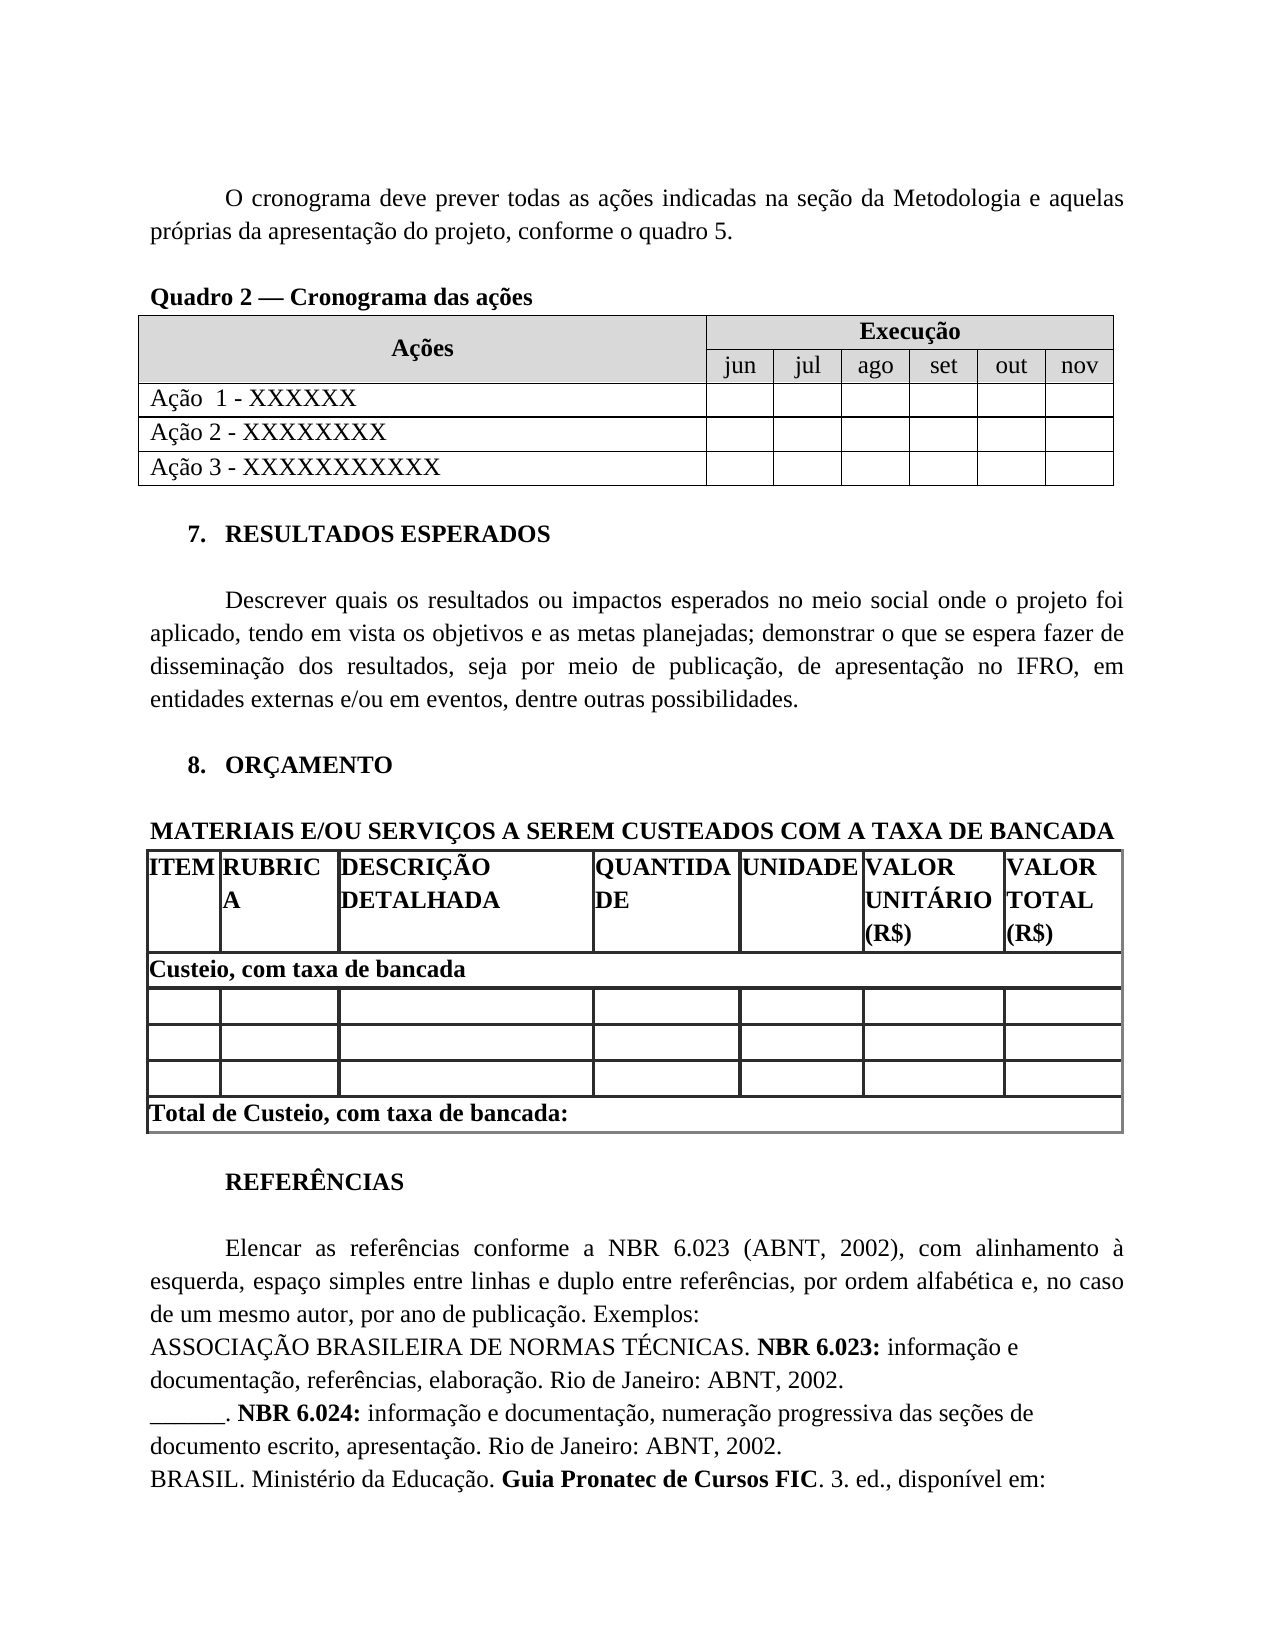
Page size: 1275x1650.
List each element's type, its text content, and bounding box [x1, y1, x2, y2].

table_cell [1046, 452, 1113, 484]
table_cell Custeio, com taxa de bancada [149, 954, 1121, 986]
table_cell nov [1046, 350, 1113, 382]
table_header QUANTIDADE [595, 852, 738, 951]
table_header DESCRIÇÃO DETALHADA [341, 852, 592, 951]
table_cell [222, 990, 337, 1022]
table_header Execução [707, 316, 1113, 349]
table_cell [707, 418, 773, 451]
list ORÇAMENTO [187, 750, 1125, 778]
table_cell Ação 1 - XXXXXX [139, 384, 706, 416]
table_cell ago [842, 350, 909, 382]
table_cell [1006, 1026, 1121, 1059]
table_cell [149, 990, 219, 1022]
text MATERIAIS E/OU SERVIÇOS A SEREM CUSTEADOS COM A TAXA DE BANCADA [150, 816, 1125, 844]
table_cell [341, 1026, 592, 1059]
table_cell [774, 418, 841, 451]
text ASSOCIAÇÃO BRASILEIRA DE NORMAS TÉCNICAS. NBR 6.023: informação e documentação, referências, elaboração. Rio de Janeiro: ABNT, 2002. [150, 1332, 1125, 1393]
table_cell [595, 1062, 738, 1095]
text Elencar as referências conforme a NBR 6.023 (ABNT, 2002), com alinhamento à esquerda, espaço simples entre linhas e duplo entre referências, por ordem alfabética e, no caso de um mesmo autor, por ano de publicação. Exemplos: [150, 1233, 1125, 1327]
table_cell [222, 1062, 337, 1095]
table_cell [774, 452, 841, 484]
table_cell jun [707, 350, 773, 382]
table_cell [341, 1062, 592, 1095]
table_header UNIDADE [742, 852, 862, 951]
table_cell out [978, 350, 1045, 382]
table_header VALOR TOTAL (R$) [1006, 852, 1121, 951]
list RESULTADOS ESPERADOS [187, 519, 1125, 547]
table_cell [1046, 418, 1113, 451]
table_cell [149, 1026, 219, 1059]
table_cell Total de Custeio, com taxa de bancada: [149, 1098, 1121, 1131]
table_header VALOR UNITÁRIO (R$) [865, 852, 1003, 951]
table_cell [742, 990, 862, 1022]
table_cell [742, 1062, 862, 1095]
table_cell [742, 1026, 862, 1059]
table_cell [865, 990, 1003, 1022]
table_header ITEM [149, 852, 219, 951]
table_cell [595, 1026, 738, 1059]
table_cell [978, 418, 1045, 451]
table_cell [707, 452, 773, 484]
table_cell [595, 990, 738, 1022]
text Descrever quais os resultados ou impactos esperados no meio social onde o projeto foi aplicado, tendo em vista os objetivos e as metas planejadas; demonstrar o que se espera fazer de disseminação dos resultados, seja por meio de publicação, de apresentação no IFRO, em entidades externas e/ou em eventos, dentre outras possibilidades. [150, 585, 1125, 712]
table_cell Ação 3 - XXXXXXXXXXX [139, 452, 706, 484]
table_cell [978, 452, 1045, 484]
table_cell [774, 384, 841, 416]
table_cell [341, 990, 592, 1022]
text O cronograma deve prever todas as ações indicadas na seção da Metodologia e aquelas próprias da apresentação do projeto, conforme o quadro 5. [150, 183, 1125, 245]
table_cell [707, 384, 773, 416]
table_cell [1006, 1062, 1121, 1095]
text REFERÊNCIAS [150, 1167, 1125, 1195]
table_cell [865, 1062, 1003, 1095]
table_cell [222, 1026, 337, 1059]
table_cell [842, 418, 909, 451]
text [150, 1464, 1125, 1493]
table_header Ações [139, 316, 706, 382]
text ______. NBR 6.024: informação e documentação, numeração progressiva das seções de documento escrito, apresentação. Rio de Janeiro: ABNT, 2002. [150, 1398, 1125, 1459]
table_cell [865, 1026, 1003, 1059]
table_cell [1006, 990, 1121, 1022]
table_cell [842, 384, 909, 416]
table_cell [1046, 384, 1113, 416]
table_cell Ação 2 - XXXXXXXX [139, 418, 706, 451]
table_cell set [910, 350, 977, 382]
table_cell [978, 384, 1045, 416]
table_cell [910, 384, 977, 416]
table_cell [910, 418, 977, 451]
table_cell [149, 1062, 219, 1095]
table_header RUBRICA [222, 852, 337, 951]
table_cell [910, 452, 977, 484]
table_cell jul [774, 350, 841, 382]
table_cell [842, 452, 909, 484]
